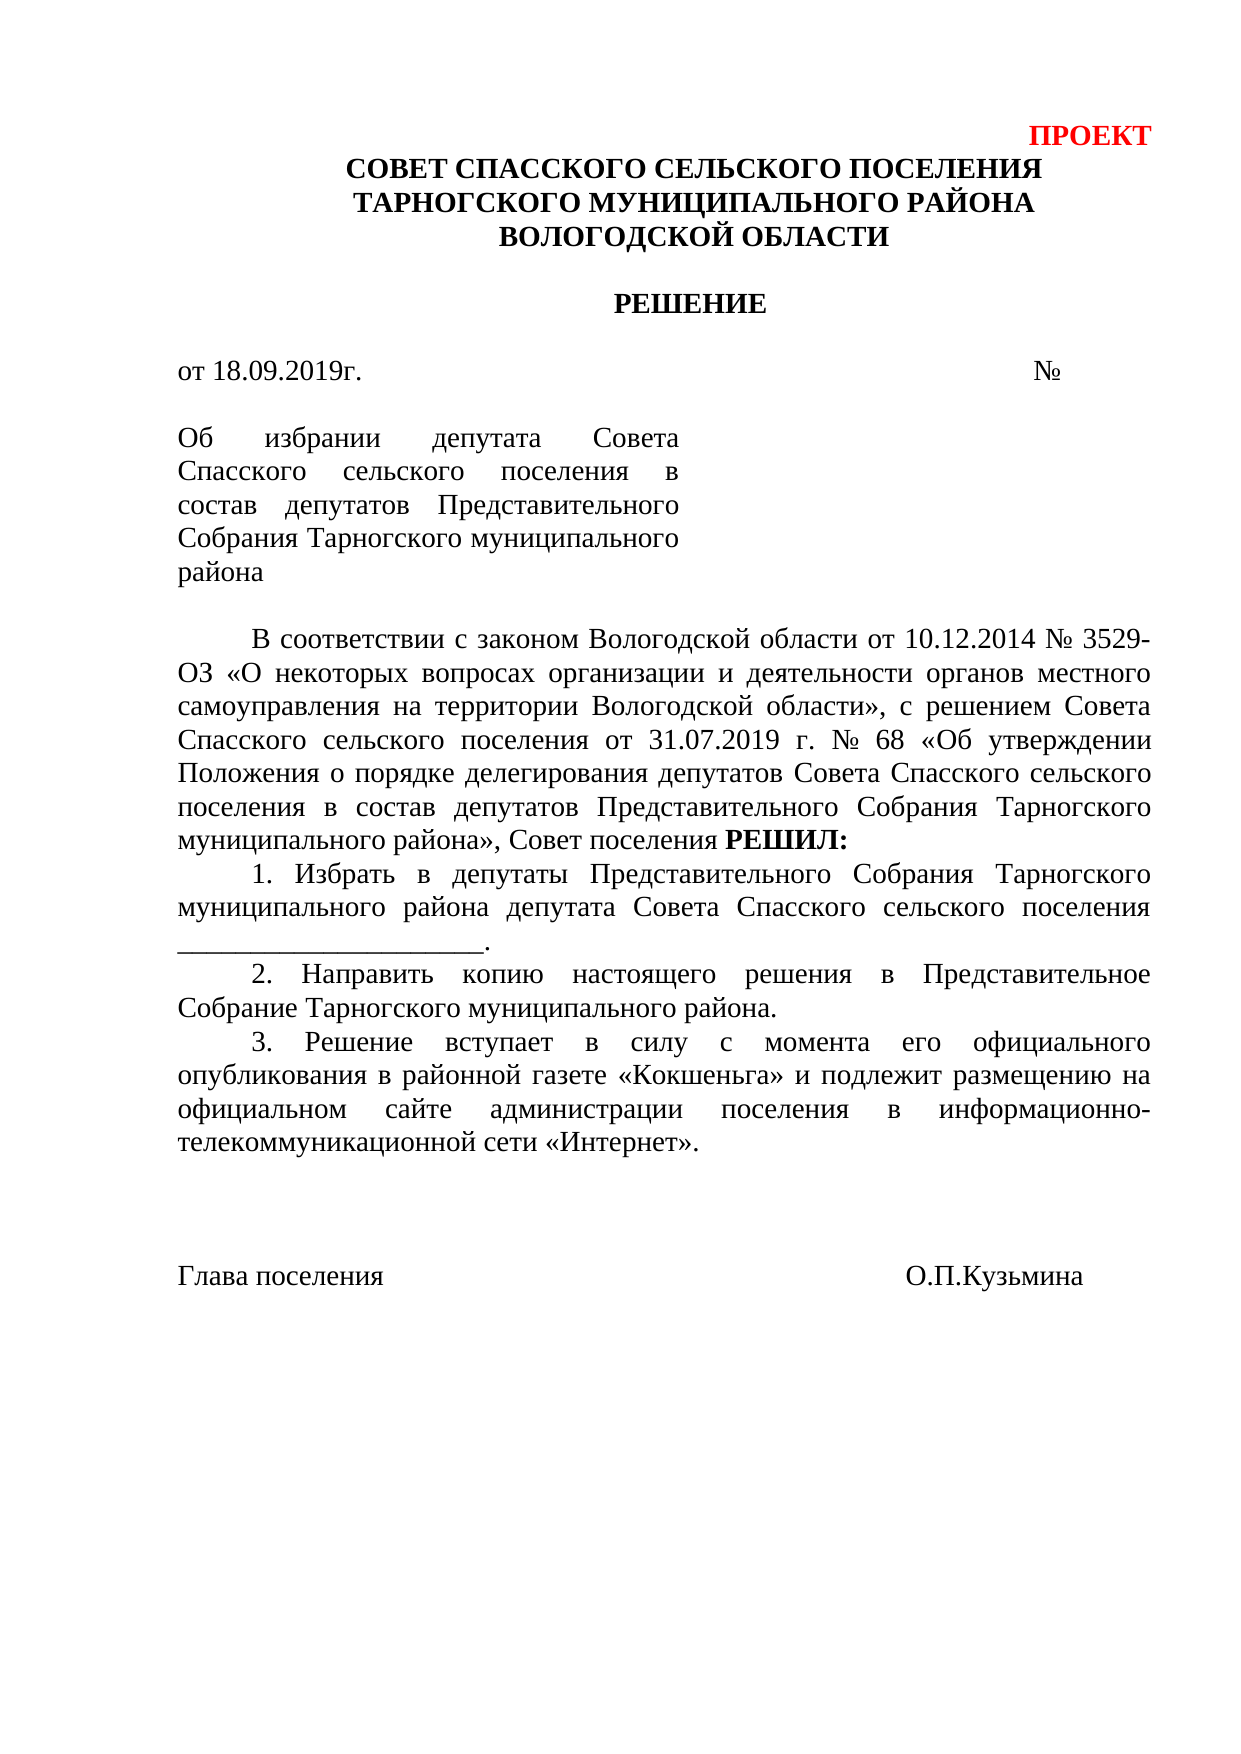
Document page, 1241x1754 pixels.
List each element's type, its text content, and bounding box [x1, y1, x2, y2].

text 3. Решение вступает в силу с момента его официального опубликования в районной газете «Кокшеньга» и подлежит размещению на официальном сайте администрации поселения в информационно-телекоммуникационной сети «Интернет». [177, 1024, 1152, 1158]
text СОВЕТ Спасского СЕЛЬСКОГО ПОСЕЛЕНИЯ [177, 152, 1152, 185]
text 1. Избрать в депутаты Представительного Собрания Тарногского муниципального района депутата Совета Спасского сельского поселения _____________________. [177, 856, 1152, 957]
text ПРОЕКТ [177, 118, 1152, 152]
text РЕШЕНИЕ [177, 286, 1152, 319]
text В соответствии с законом Вологодской области от 10.12.2014 № 3529-ОЗ «О некоторых вопросах организации и деятельности органов местного самоуправления на территории Вологодской области», с решением Совета Спасского сельского поселения от 31.07.2019 г. № 68 «Об утверждении Положения о порядке делегирования депутатов Совета Спасского сельского поселения в состав депутатов Представительного Собрания Тарногского муниципального района», Совет поселения РЕШИЛ: [177, 621, 1152, 856]
text ВОЛОГОДСКОЙ ОБЛАСТИ [177, 219, 1152, 252]
text от 18.09.2019г. № [177, 353, 1152, 386]
text ТАРНОГСКОГО МУНИЦИПАЛЬНОГО РАЙОНА [177, 185, 1152, 219]
text Глава поселения О.П.Кузьмина [177, 1258, 1152, 1292]
text Об избрании депутата Совета Спасского сельского поселения в состав депутатов Представительного Собрания Тарногского муниципального района [177, 420, 679, 588]
text 2. Направить копию настоящего решения в Представительное Собрание Тарногского муниципального района. [177, 957, 1152, 1024]
